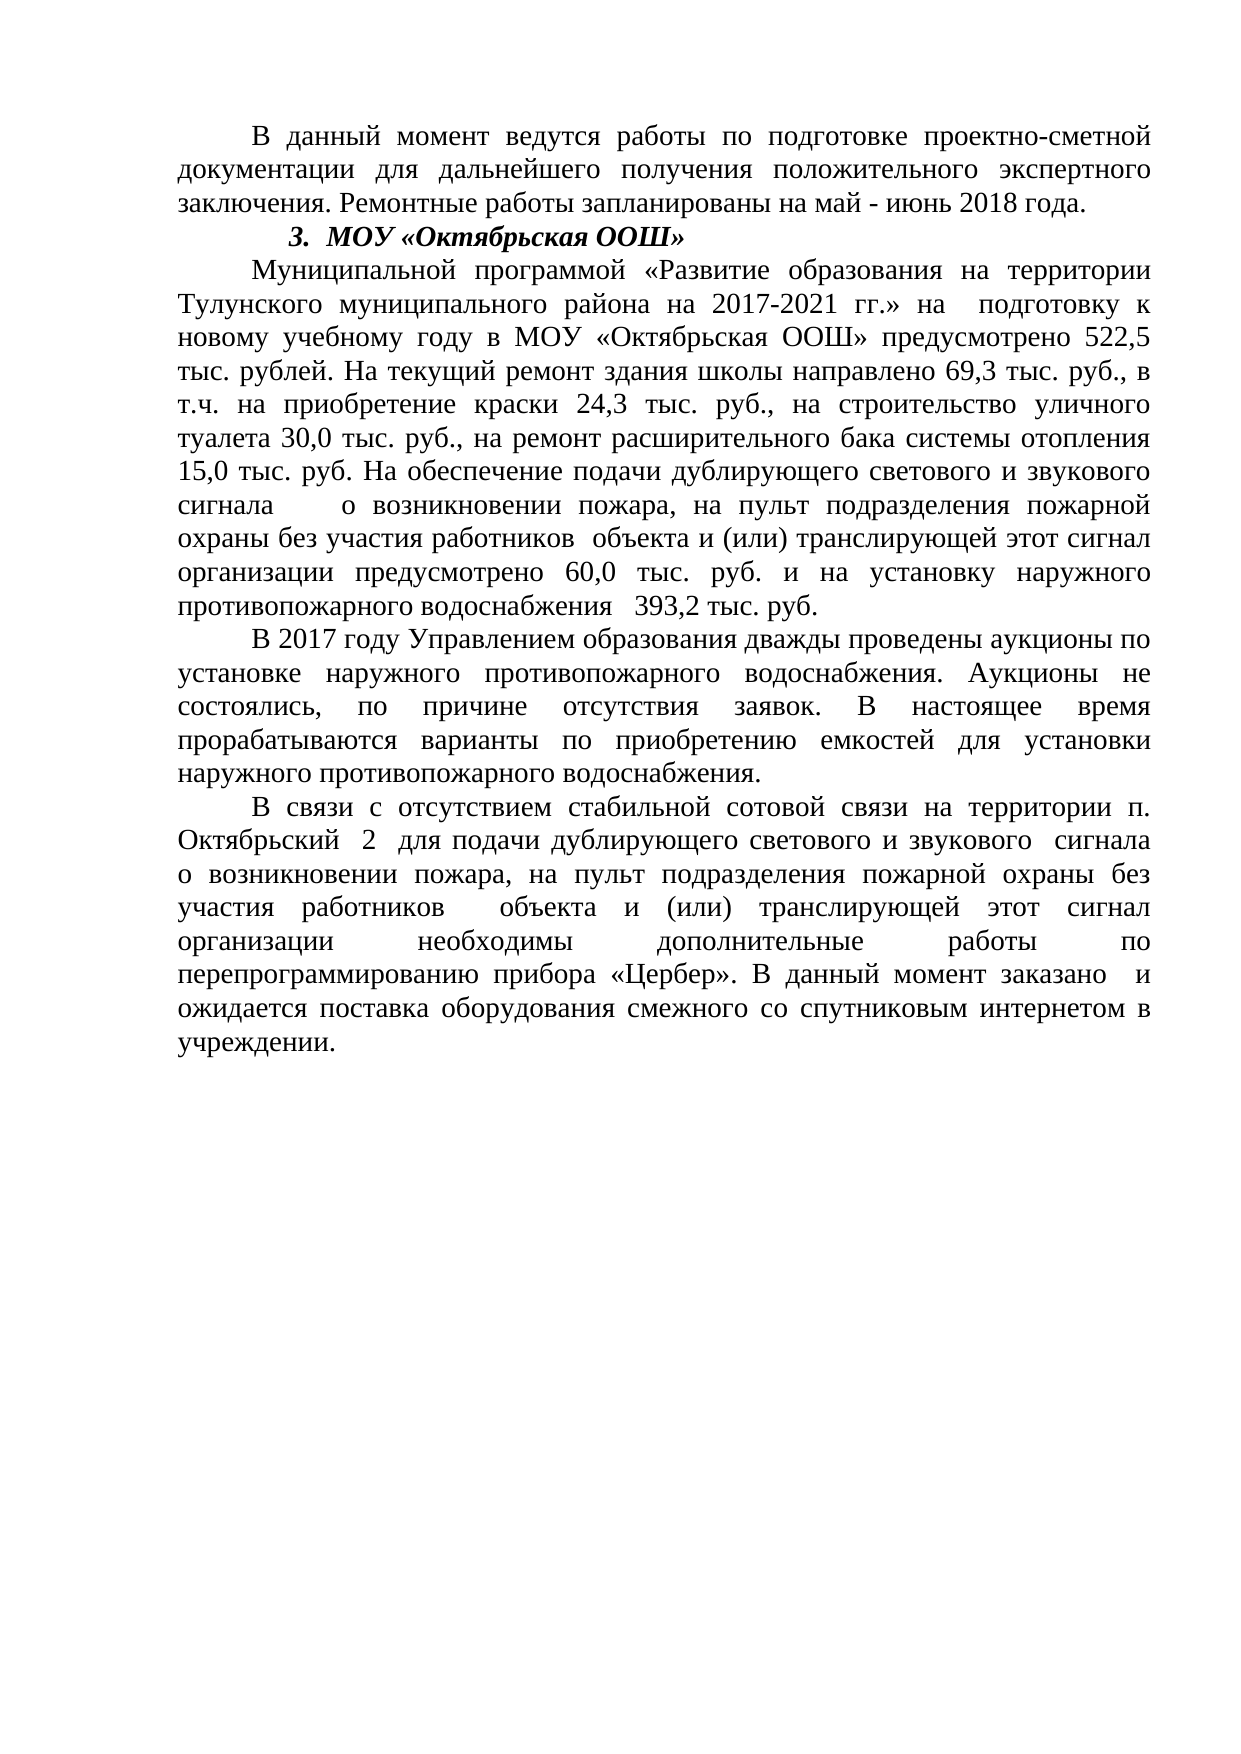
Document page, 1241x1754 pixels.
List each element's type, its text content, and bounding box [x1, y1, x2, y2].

text В связи с отсутствием стабильной сотовой связи на территории п. Октябрьский 2 для подачи дублирующего светового и звукового сигнала о возникновении пожара, на пульт подразделения пожарной охраны без участия работников объекта и (или) транслирующей этот сигнал организации необходимы дополнительные работы по перепрограммированию прибора «Цербер». В данный момент заказано и ожидается поставка оборудования смежного со спутниковым интернетом в учреждении. [177, 789, 1152, 1057]
text В данный момент ведутся работы по подготовке проектно-сметной документации для дальнейшего получения положительного экспертного заключения. Ремонтные работы запланированы на май - июнь 2018 года. [177, 118, 1152, 219]
text В 2017 году Управлением образования дважды проведены аукционы по установке наружного противопожарного водоснабжения. Аукционы не состоялись, по причине отсутствия заявок. В настоящее время прорабатываются варианты по приобретению емкостей для установки наружного противопожарного водоснабжения. [177, 621, 1152, 789]
list МОУ «Октябрьская ООШ» [288, 219, 1152, 252]
text Муниципальной программой «Развитие образования на территории Тулунского муниципального района на 2017-2021 гг.» на подготовку к новому учебному году в МОУ «Октябрьская ООШ» предусмотрено 522,5 тыс. рублей. На текущий ремонт здания школы направлено 69,3 тыс. руб., в т.ч. на приобретение краски 24,3 тыс. руб., на строительство уличного туалета 30,0 тыс. руб., на ремонт расширительного бака системы отопления 15,0 тыс. руб. На обеспечение подачи дублирующего светового и звукового сигнала о возникновении пожара, на пульт подразделения пожарной охраны без участия работников объекта и (или) транслирующей этот сигнал организации предусмотрено 60,0 тыс. руб. и на установку наружного противопожарного водоснабжения 393,2 тыс. руб. [177, 252, 1152, 621]
